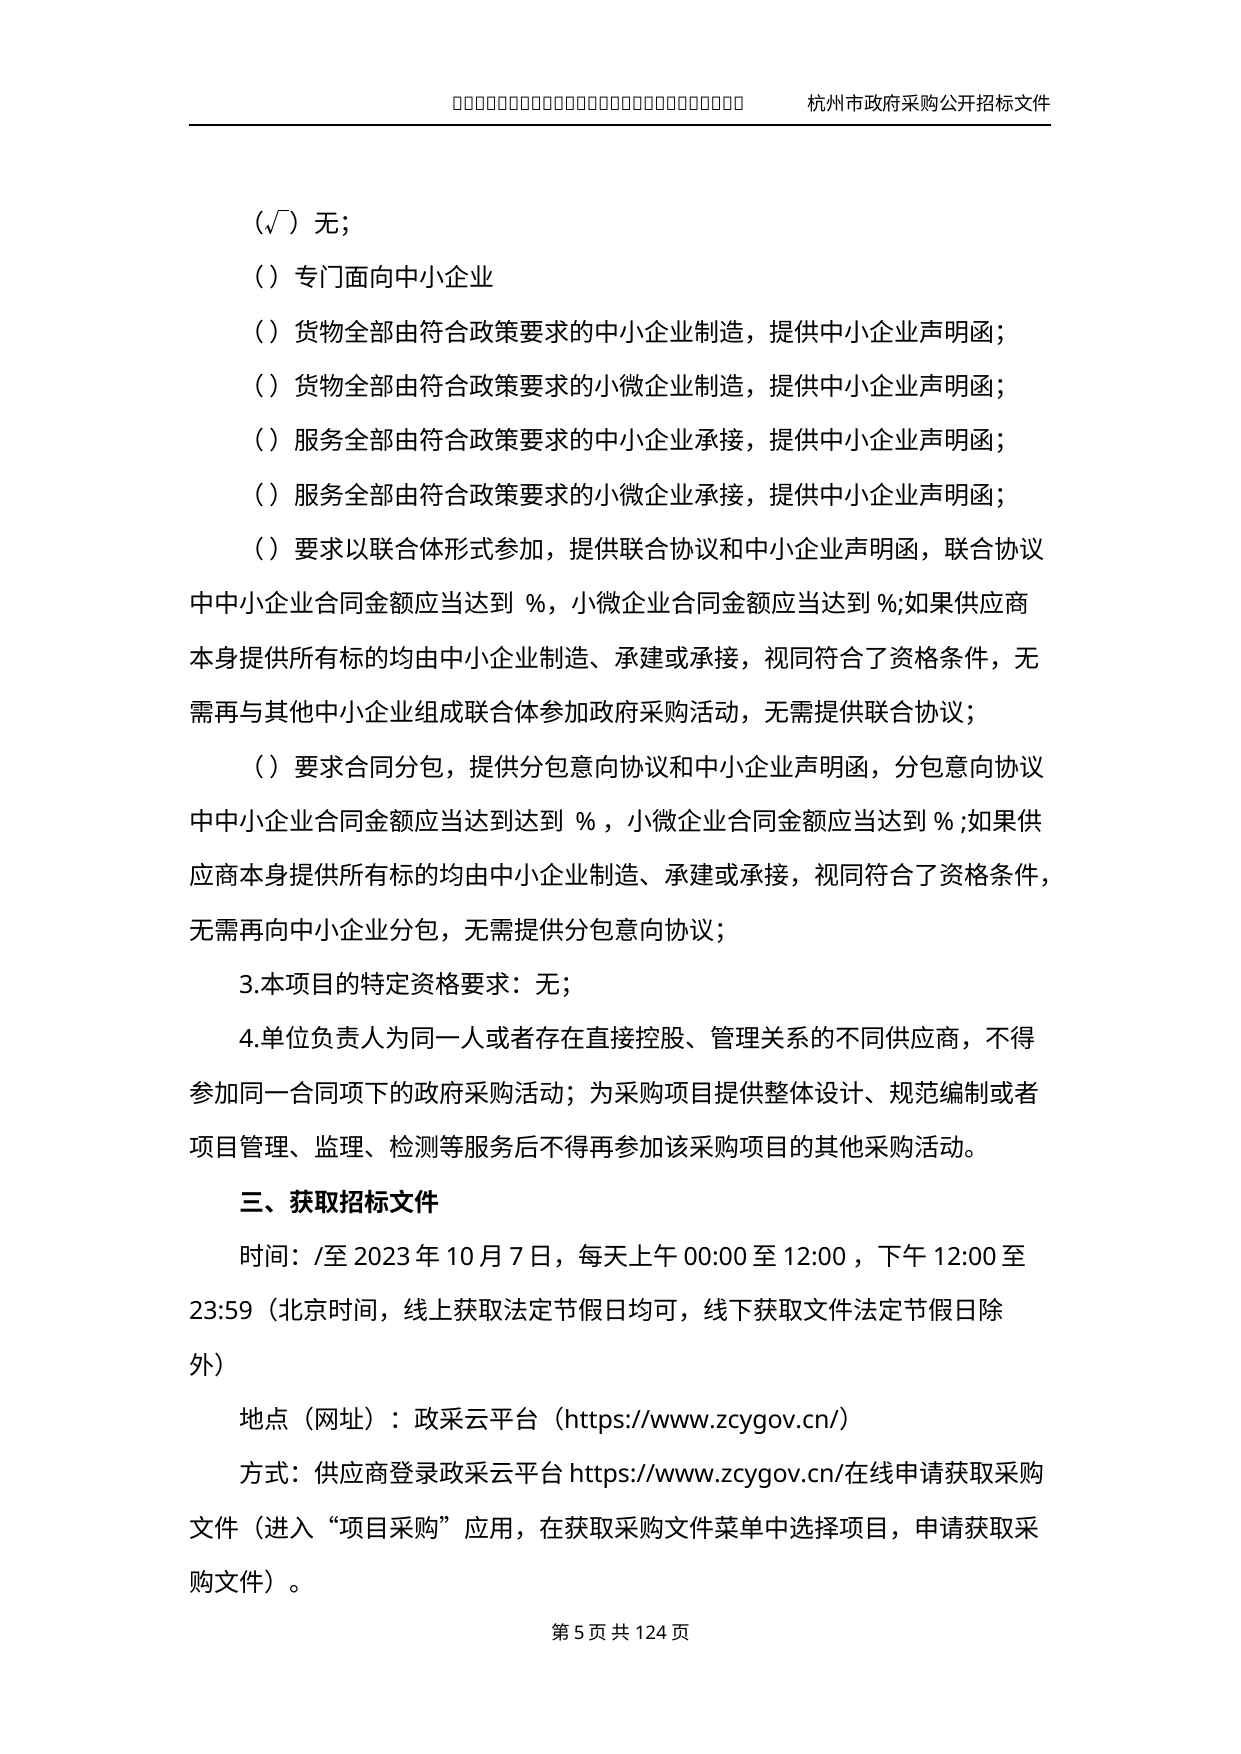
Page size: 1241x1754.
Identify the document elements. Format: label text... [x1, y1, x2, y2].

text （√）无； [189, 203, 1051, 239]
text 方式：供应商登录政采云平台https://www.zcygov.cn/在线申请获取采购文件（进入“项目采购”应用，在获取采购文件菜单中选择项目，申请获取采购文件）。 [189, 1454, 1051, 1599]
text 地点（网址）：政采云平台（https://www.zcygov.cn/） [189, 1399, 1051, 1436]
text （ ）货物全部由符合政策要求的中小企业制造，提供中小企业声明函； [189, 312, 1051, 348]
text （ ）服务全部由符合政策要求的小微企业承接，提供中小企业声明函； [189, 475, 1051, 511]
text 4.单位负责人为同一人或者存在直接控股、管理关系的不同供应商，不得参加同一合同项下的政府采购活动；为采购项目提供整体设计、规范编制或者项目管理、监理、检测等服务后不得再参加该采购项目的其他采购活动。 [189, 1019, 1051, 1164]
text 3.本项目的特定资格要求：无； [189, 964, 1051, 1001]
text （ ）要求以联合体形式参加，提供联合协议和中小企业声明函，联合协议中中小企业合同金额应当达到 %，小微企业合同金额应当达到 %;如果供应商本身提供所有标的均由中小企业制造、承建或承接，视同符合了资格条件，无需再与其他中小企业组成联合体参加政府采购活动，无需提供联合协议； [189, 529, 1051, 729]
text 时间：/至2023年10月7日，每天上午00:00至12:00 ，下午12:00至23:59（北京时间，线上获取法定节假日均可，线下获取文件法定节假日除外） [189, 1236, 1051, 1381]
text （ ）货物全部由符合政策要求的小微企业制造，提供中小企业声明函； [189, 366, 1051, 403]
text （ ）专门面向中小企业 [189, 258, 1051, 294]
text （ ）要求合同分包，提供分包意向协议和中小企业声明函，分包意向协议中中小企业合同金额应当达到达到 % ，小微企业合同金额应当达到 % ;如果供应商本身提供所有标的均由中小企业制造、承建或承接，视同符合了资格条件，无需再向中小企业分包，无需提供分包意向协议； [189, 747, 1051, 946]
text （ ）服务全部由符合政策要求的中小企业承接，提供中小企业声明函； [189, 421, 1051, 457]
text 三、获取招标文件 [189, 1182, 1051, 1218]
